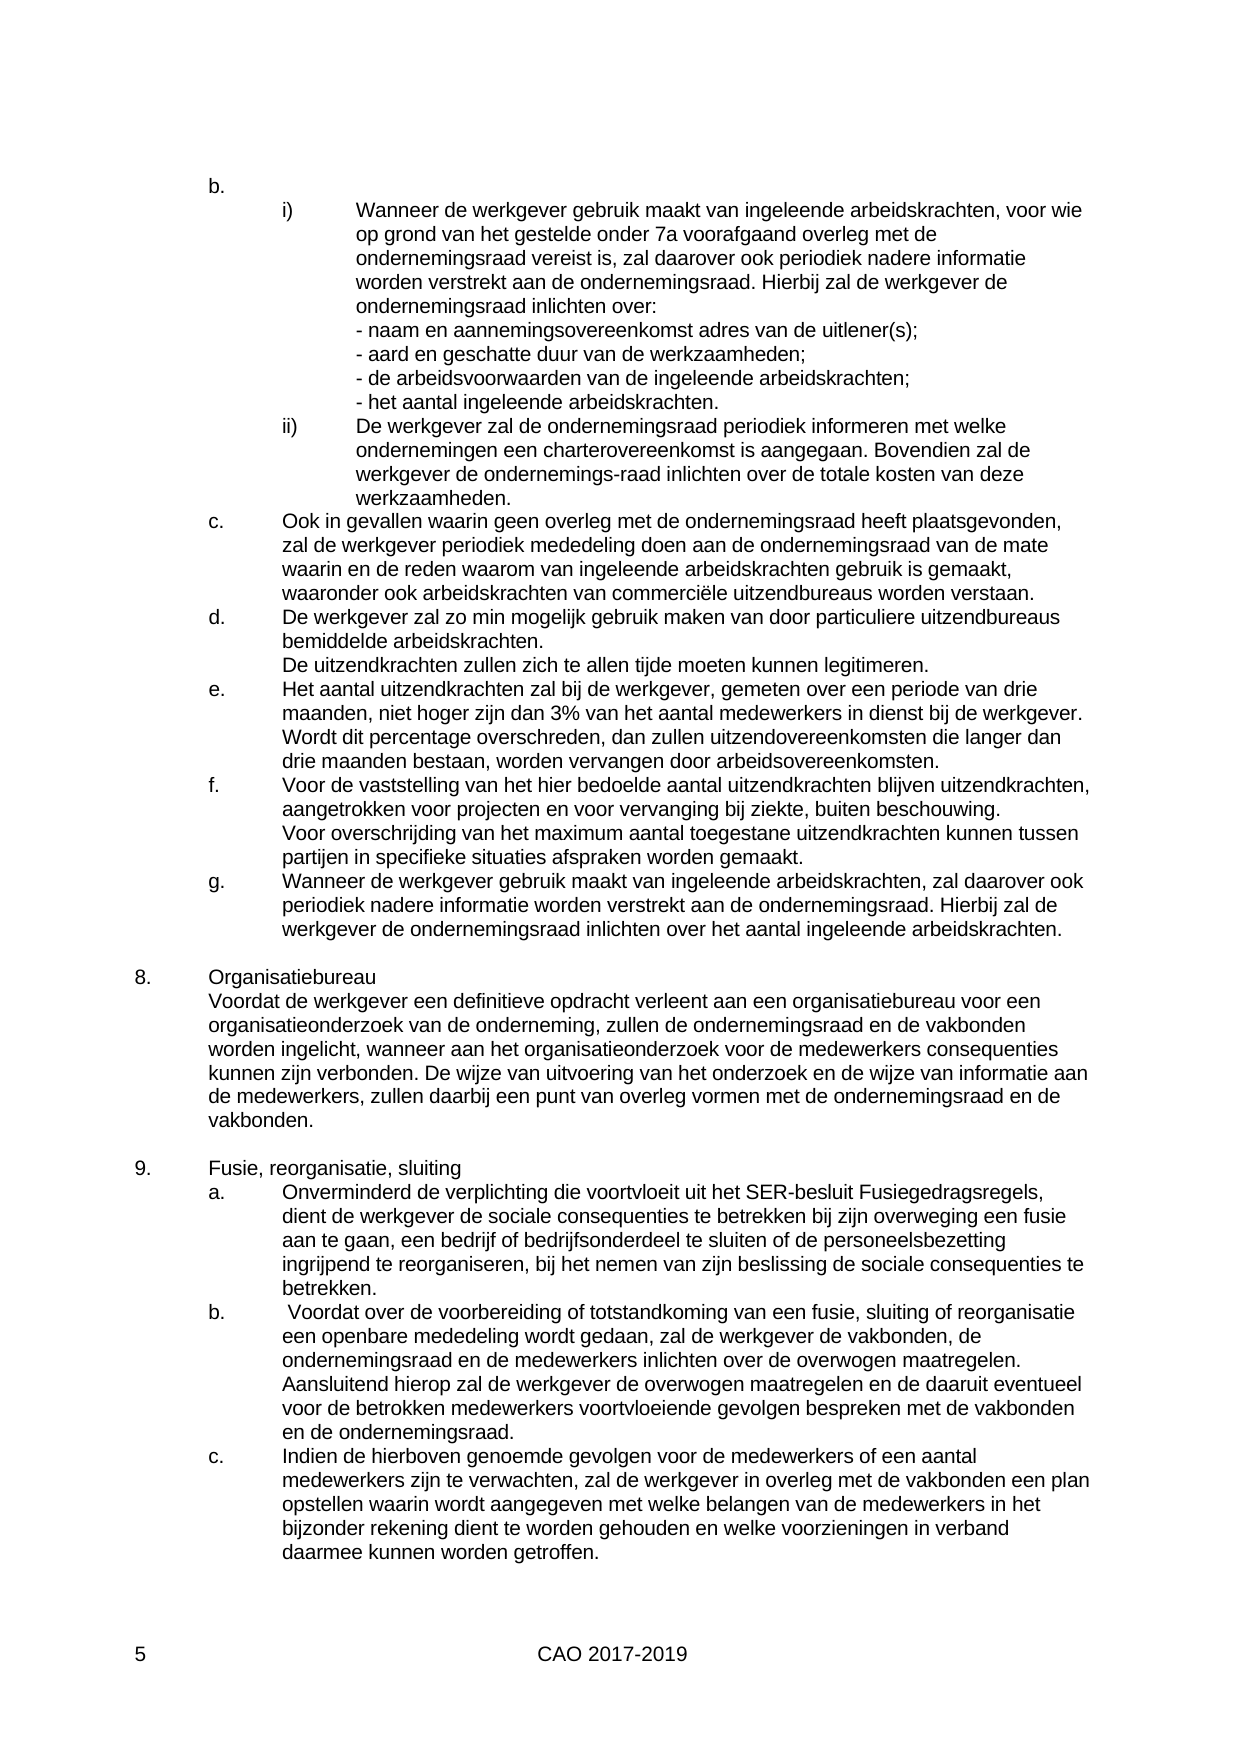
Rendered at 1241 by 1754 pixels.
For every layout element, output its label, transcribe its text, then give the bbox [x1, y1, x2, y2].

list De werkgever zal zo min mogelijk gebruik maken van door particuliere uitzendbureaus bemiddelde arbeidskrachten. De uitzendkrachten zullen zich te allen tijde moeten kunnen legitimeren. [208, 605, 1090, 677]
list Onverminderd de verplichting die voortvloeit uit het SER-besluit Fusiegedragsregels, dient de werkgever de sociale consequenties te betrekken bij zijn overweging een fusie aan te gaan, een bedrijf of bedrijfsonderdeel te sluiten of de personeelsbezetting ingrijpend te reorganiseren, bij het nemen van zijn beslissing de sociale consequenties te betrekken. [208, 1180, 1090, 1300]
list Fusie, reorganisatie, sluiting [134, 1156, 1090, 1180]
list Voordat over de voorbereiding of totstandkoming van een fusie, sluiting of reorganisatie een openbare mededeling wordt gedaan, zal de werkgever de vakbonden, de ondernemingsraad en de medewerkers inlichten over de overwogen maatregelen. Aansluitend hierop zal de werkgever de overwogen maatregelen en de daaruit eventueel voor de betrokken medewerkers voortvloeiende gevolgen bespreken met de vakbonden en de ondernemingsraad. [208, 1300, 1090, 1444]
list Wanneer de werkgever gebruik maakt van ingeleende arbeidskrachten, zal daarover ook periodiek nadere informatie worden verstrekt aan de ondernemingsraad. Hierbij zal de werkgever de ondernemingsraad inlichten over het aantal ingeleende arbeidskrachten. [208, 869, 1090, 941]
list Wanneer de werkgever gebruik maakt van ingeleende arbeidskrachten, voor wie op grond van het gestelde onder 7a voorafgaand overleg met de ondernemingsraad vereist is, zal daarover ook periodiek nadere informatie worden verstrekt aan de ondernemingsraad. Hierbij zal de werkgever de ondernemingsraad inlichten over: - naam en aannemingsovereenkomst adres van de uitlener(s); - aard en geschatte duur van de werkzaamheden; - de arbeidsvoorwaarden van de ingeleende arbeidskrachten; - het aantal ingeleende arbeidskrachten. [282, 198, 1090, 413]
list Voor de vaststelling van het hier bedoelde aantal uitzendkrachten blijven uitzendkrachten, aangetrokken voor projecten en voor vervanging bij ziekte, buiten beschouwing. Voor overschrijding van het maximum aantal toegestane uitzendkrachten kunnen tussen partijen in specifieke situaties afspraken worden gemaakt. [208, 773, 1090, 869]
list Organisatiebureau Voordat de werkgever een definitieve opdracht verleent aan een organisatiebureau voor een organisatieonderzoek van de onderneming, zullen de ondernemingsraad en de vakbonden worden ingelicht, wanneer aan het organisatieonderzoek voor de medewerkers consequenties kunnen zijn verbonden. De wijze van uitvoering van het onderzoek en de wijze van informatie aan de medewerkers, zullen daarbij een punt van overleg vormen met de ondernemingsraad en de vakbonden. [134, 964, 1090, 1132]
list Indien de hierboven genoemde gevolgen voor de medewerkers of een aantal medewerkers zijn te verwachten, zal de werkgever in overleg met de vakbonden een plan opstellen waarin wordt aangegeven met welke belangen van de medewerkers in het bijzonder rekening dient te worden gehouden en welke voorzieningen in verband daarmee kunnen worden getroffen. [208, 1444, 1090, 1563]
list Ook in gevallen waarin geen overleg met de ondernemingsraad heeft plaatsgevonden, zal de werkgever periodiek mededeling doen aan de ondernemingsraad van de mate waarin en de reden waarom van ingeleende arbeidskrachten gebruik is gemaakt, waaronder ook arbeidskrachten van commerciële uitzendbureaus worden verstaan. [208, 509, 1090, 605]
list Het aantal uitzendkrachten zal bij de werkgever, gemeten over een periode van drie maanden, niet hoger zijn dan 3% van het aantal medewerkers in dienst bij de werkgever. Wordt dit percentage overschreden, dan zullen uitzendovereenkomsten die langer dan drie maanden bestaan, worden vervangen door arbeidsovereenkomsten. [208, 677, 1090, 773]
list De werkgever zal de ondernemingsraad periodiek informeren met welke ondernemingen een charterovereenkomst is aangegaan. Bovendien zal de werkgever de ondernemings-raad inlichten over de totale kosten van deze werkzaamheden. [282, 413, 1090, 509]
